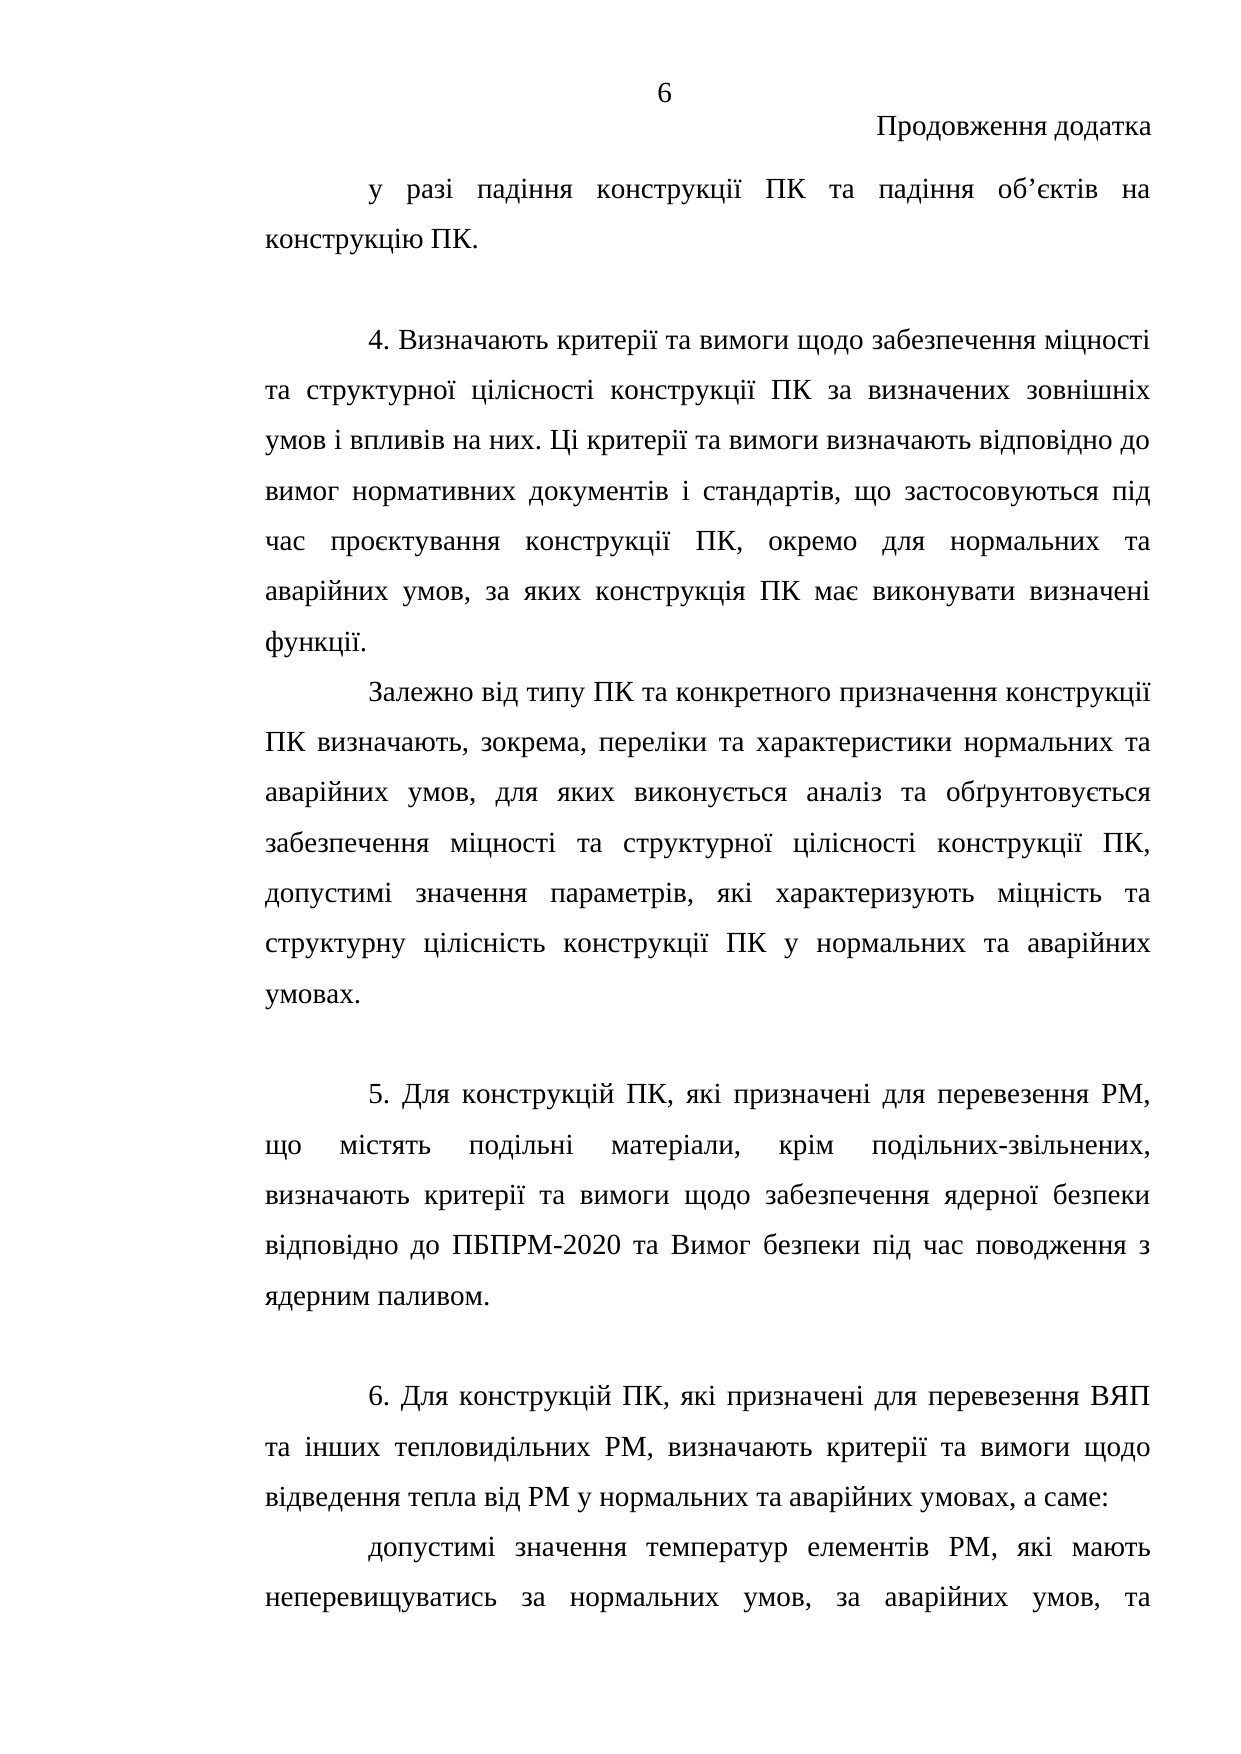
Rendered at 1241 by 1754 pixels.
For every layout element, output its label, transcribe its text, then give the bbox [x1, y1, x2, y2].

text 5. Для конструкцій ПК, які призначені для перевезення РМ, що містять подільні матеріали, крім подільних-звільнених, визначають критерії та вимоги щодо забезпечення ядерної безпеки відповідно до ПБПРМ-2020 та Вимог безпеки під час поводження з ядерним паливом. [265, 1076, 1152, 1311]
text 6. Для конструкцій ПК, які призначені для перевезення ВЯП та інших тепловидільних РМ, визначають критерії та вимоги щодо відведення тепла від РМ у нормальних та аварійних умовах, а саме: [265, 1378, 1152, 1512]
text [265, 1529, 1152, 1613]
text 4. Визначають критерії та вимоги щодо забезпечення міцності та структурної цілісності конструкції ПК за визначених зовнішніх умов і впливів на них. Ці критерії та вимоги визначають відповідно до вимог нормативних документів і стандартів, що застосовуються під час проєктування конструкції ПК, окремо для нормальних та аварійних умов, за яких конструкція ПК має виконувати визначені функції. [265, 322, 1152, 657]
text у разі падіння конструкції ПК та падіння об’єктів на конструкцію ПК. [265, 171, 1152, 255]
text Залежно від типу ПК та конкретного призначення конструкції ПК визначають, зокрема, переліки та характеристики нормальних та аварійних умов, для яких виконується аналіз та обґрунтовується забезпечення міцності та структурної цілісності конструкції ПК, допустимі значення параметрів, які характеризують міцність та структурну цілісність конструкції ПК у нормальних та аварійних умовах. [265, 674, 1152, 1009]
